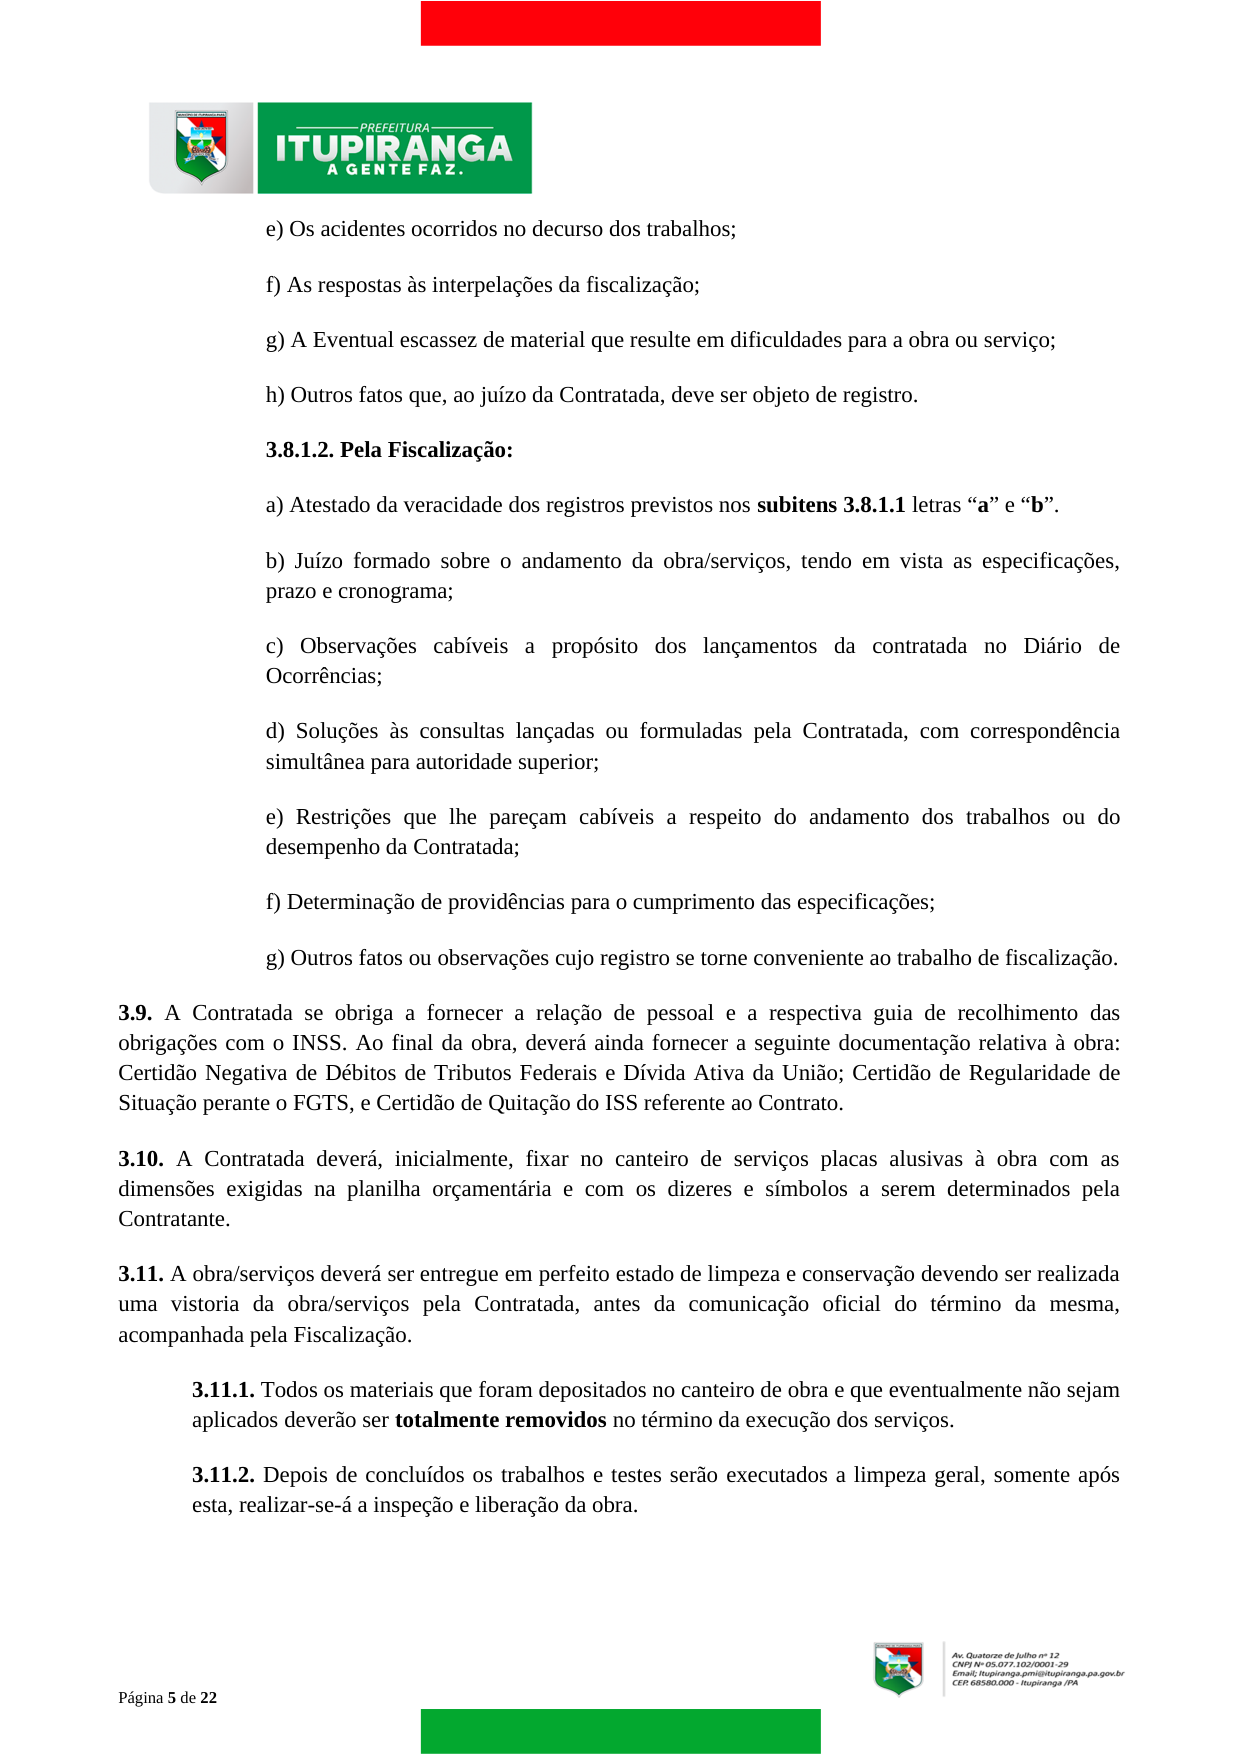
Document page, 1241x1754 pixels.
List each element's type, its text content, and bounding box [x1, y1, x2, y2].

text c) Observações cabíveis a propósito dos lançamentos da contratada no Diário de Ocorrências; [266, 632, 1122, 689]
text 3.10. A Contratada deverá, inicialmente, fixar no canteiro de serviços placas alusivas à obra com as dimensões exigidas na planilha orçamentária e com os dizeres e símbolos a serem determinados pela Contratante. [118, 1144, 1122, 1231]
text g) A Eventual escassez de material que resulte em dificuldades para a obra ou serviço; [266, 326, 1122, 352]
text f) As respostas às interpelações da fiscalização; [266, 271, 1122, 297]
text 3.9. A Contratada se obriga a fornecer a relação de pessoal e a respectiva guia de recolhimento das obrigações com o INSS. Ao final da obra, deverá ainda fornecer a seguinte documentação relativa à obra: Certidão Negativa de Débitos de Tributos Federais e Dívida Ativa da União; Certidão de Regularidade de Situação perante o FGTS, e Certidão de Quitação do ISS referente ao Contrato. [118, 999, 1122, 1116]
text h) Outros fatos que, ao juízo da Contratada, deve ser objeto de registro. [266, 381, 1122, 407]
text 3.11. A obra/serviços deverá ser entregue em perfeito estado de limpeza e conservação devendo ser realizada uma vistoria da obra/serviços pela Contratada, antes da comunicação oficial do término da mesma, acompanhada pela Fiscalização. [118, 1260, 1122, 1347]
text 3.8.1.2. Pela Fiscalização: [266, 436, 1122, 463]
text 3.11.1. Todos os materiais que foram depositados no canteiro de obra e que eventualmente não sejam aplicados deverão ser totalmente removidos no término da execução dos serviços. [192, 1376, 1122, 1432]
text f) Determinação de providências para o cumprimento das especificações; [266, 888, 1122, 915]
text e) Os acidentes ocorridos no decurso dos trabalhos; [266, 215, 1122, 242]
text b) Juízo formado sobre o andamento da obra/serviços, tendo em vista as especificações, prazo e cronograma; [266, 547, 1122, 603]
picture [0, 0, 1241, 1754]
text e) Restrições que lhe pareçam cabíveis a respeito do andamento dos trabalhos ou do desempenho da Contratada; [266, 803, 1122, 859]
text 3.11.2. Depois de concluídos os trabalhos e testes serão executados a limpeza geral, somente após esta, realizar-se-á a inspeção e liberação da obra. [192, 1461, 1122, 1518]
text d) Soluções às consultas lançadas ou formuladas pela Contratada, com correspondência simultânea para autoridade superior; [266, 717, 1122, 774]
text a) Atestado da veracidade dos registros previstos nos subitens 3.8.1.1 letras “a” e “b”. [266, 491, 1122, 518]
text g) Outros fatos ou observações cujo registro se torne conveniente ao trabalho de fiscalização. [266, 943, 1122, 970]
